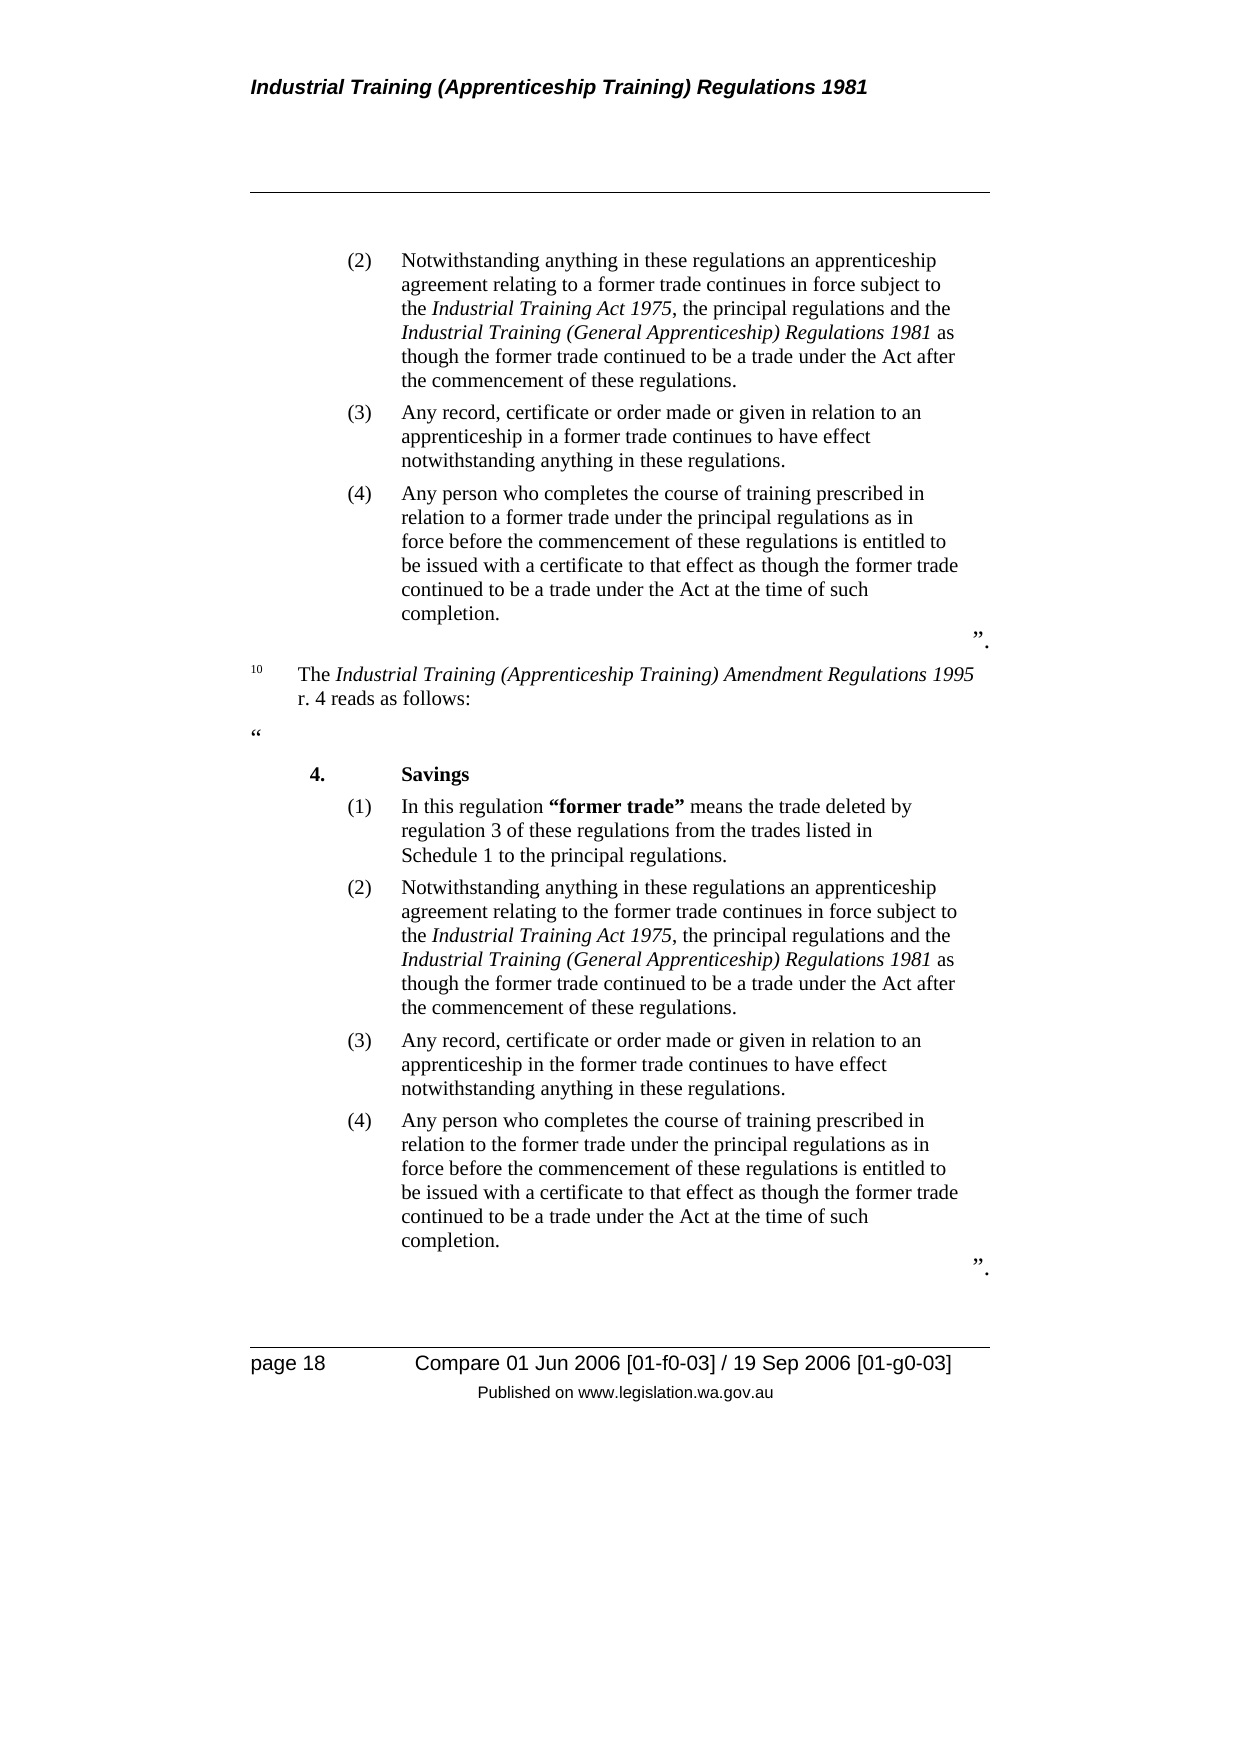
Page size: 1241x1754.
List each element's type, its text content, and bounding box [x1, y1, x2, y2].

subtitle 4. Savings [309, 762, 960, 786]
text (4) Any person who completes the course of training prescribed in relation to a former trade under the principal regulations as in force before the commencement of these regulations is entitled to be issued with a certificate to that effect as though the former trade continued to be a trade under the Act at the time of such completion. [312, 481, 960, 625]
text ”. [250, 625, 990, 654]
text (4) Any person who completes the course of training prescribed in relation to the former trade under the principal regulations as in force before the commencement of these regulations is entitled to be issued with a certificate to that effect as though the former trade continued to be a trade under the Act at the time of such completion. [312, 1108, 960, 1252]
text “ [250, 723, 990, 752]
text (3) Any record, certificate or order made or given in relation to an apprenticeship in the former trade continues to have effect notwithstanding anything in these regulations. [312, 1028, 960, 1100]
text 10 The Industrial Training (Apprenticeship Training) Amendment Regulations 1995 r. 4 reads as follows: [250, 662, 990, 710]
text (1) In this regulation “former trade” means the trade deleted by regulation 3 of these regulations from the trades listed in Schedule 1 to the principal regulations. [312, 794, 960, 867]
text (3) Any record, certificate or order made or given in relation to an apprenticeship in a former trade continues to have effect notwithstanding anything in these regulations. [312, 400, 960, 472]
text (2) Notwithstanding anything in these regulations an apprenticeship agreement relating to the former trade continues in force subject to the Industrial Training Act 1975, the principal regulations and the Industrial Training (General Apprenticeship) Regulations 1981 as though the former trade continued to be a trade under the Act after the commencement of these regulations. [312, 875, 960, 1019]
text ”. [250, 1252, 990, 1281]
text (2) Notwithstanding anything in these regulations an apprenticeship agreement relating to a former trade continues in force subject to the Industrial Training Act 1975, the principal regulations and the Industrial Training (General Apprenticeship) Regulations 1981 as though the former trade continued to be a trade under the Act after the commencement of these regulations. [312, 247, 960, 392]
